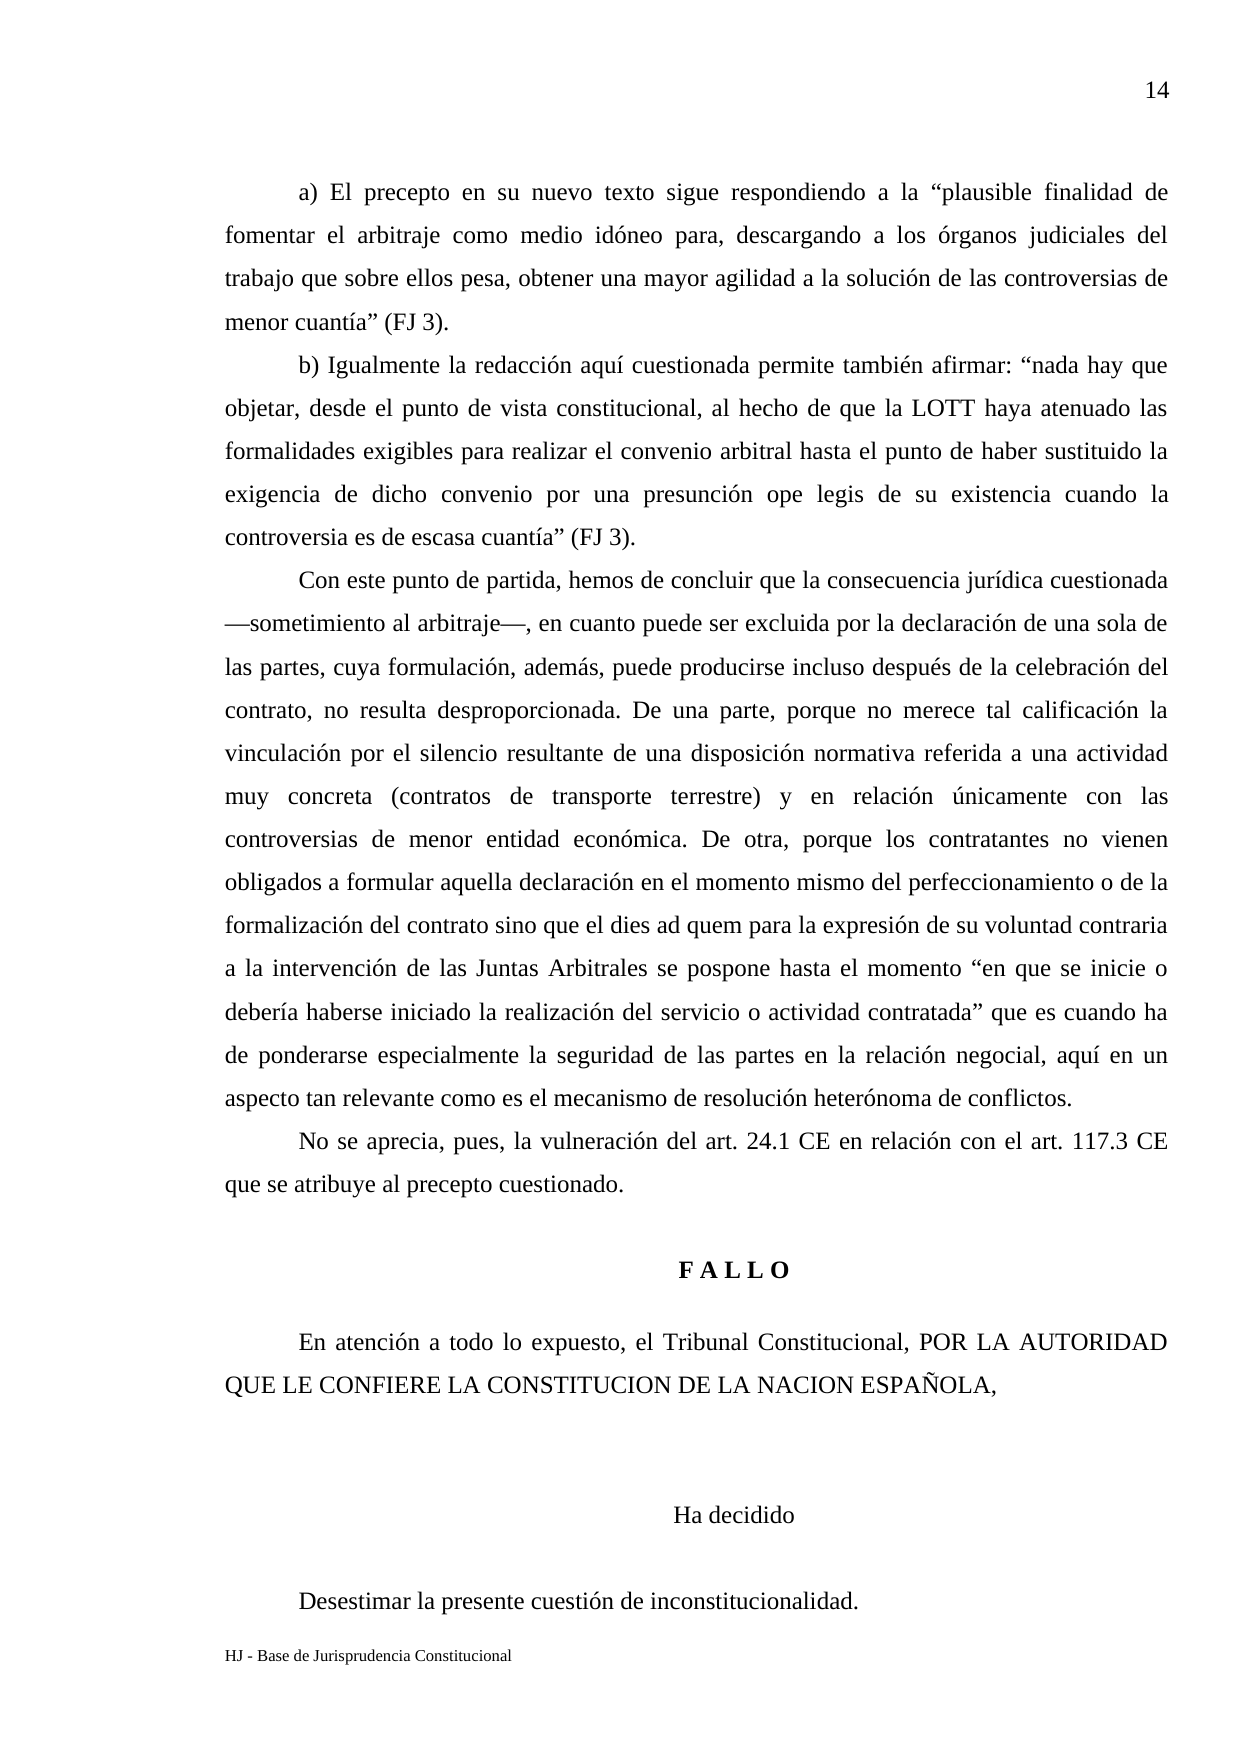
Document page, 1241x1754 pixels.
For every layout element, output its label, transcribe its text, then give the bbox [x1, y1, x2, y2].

text Ha decidido [224, 1500, 1169, 1528]
text a) El precepto en su nuevo texto sigue respondiendo a la “plausible finalidad de fomentar el arbitraje como medio idóneo para, descargando a los órganos judiciales del trabajo que sobre ellos pesa, obtener una mayor agilidad a la solución de las controversias de menor cuantía” (FJ 3). [224, 177, 1169, 335]
text Con este punto de partida, hemos de concluir que la consecuencia jurídica cuestionada —sometimiento al arbitraje—, en cuanto puede ser excluida por la declaración de una sola de las partes, cuya formulación, además, puede producirse incluso después de la celebración del contrato, no resulta desproporcionada. De una parte, porque no merece tal calificación la vinculación por el silencio resultante de una disposición normativa referida a una actividad muy concreta (contratos de transporte terrestre) y en relación únicamente con las controversias de menor entidad económica. De otra, porque los contratantes no vienen obligados a formular aquella declaración en el momento mismo del perfeccionamiento o de la formalización del contrato sino que el dies ad quem para la expresión de su voluntad contraria a la intervención de las Juntas Arbitrales se pospone hasta el momento “en que se inicie o debería haberse iniciado la realización del servicio o actividad contratada” que es cuando ha de ponderarse especialmente la seguridad de las partes en la relación negocial, aquí en un aspecto tan relevante como es el mecanismo de resolución heterónoma de conflictos. [224, 565, 1169, 1112]
text No se aprecia, pues, la vulneración del art. 24.1 CE en relación con el art. 117.3 CE que se atribuye al precepto cuestionado. [224, 1126, 1169, 1198]
text b) Igualmente la redacción aquí cuestionada permite también afirmar: “nada hay que objetar, desde el punto de vista constitucional, al hecho de que la LOTT haya atenuado las formalidades exigibles para realizar el convenio arbitral hasta el punto de haber sustituido la exigencia de dicho convenio por una presunción ope legis de su existencia cuando la controversia es de escasa cuantía” (FJ 3). [224, 350, 1169, 551]
text Desestimar la presente cuestión de inconstitucionalidad. [224, 1586, 1169, 1615]
subtitle F A L L O [224, 1255, 1169, 1284]
text En atención a todo lo expuesto, el Tribunal Constitucional, POR LA AUTORIDAD QUE LE CONFIERE LA CONSTITUCION DE LA NACION ESPAÑOLA, [224, 1327, 1169, 1399]
